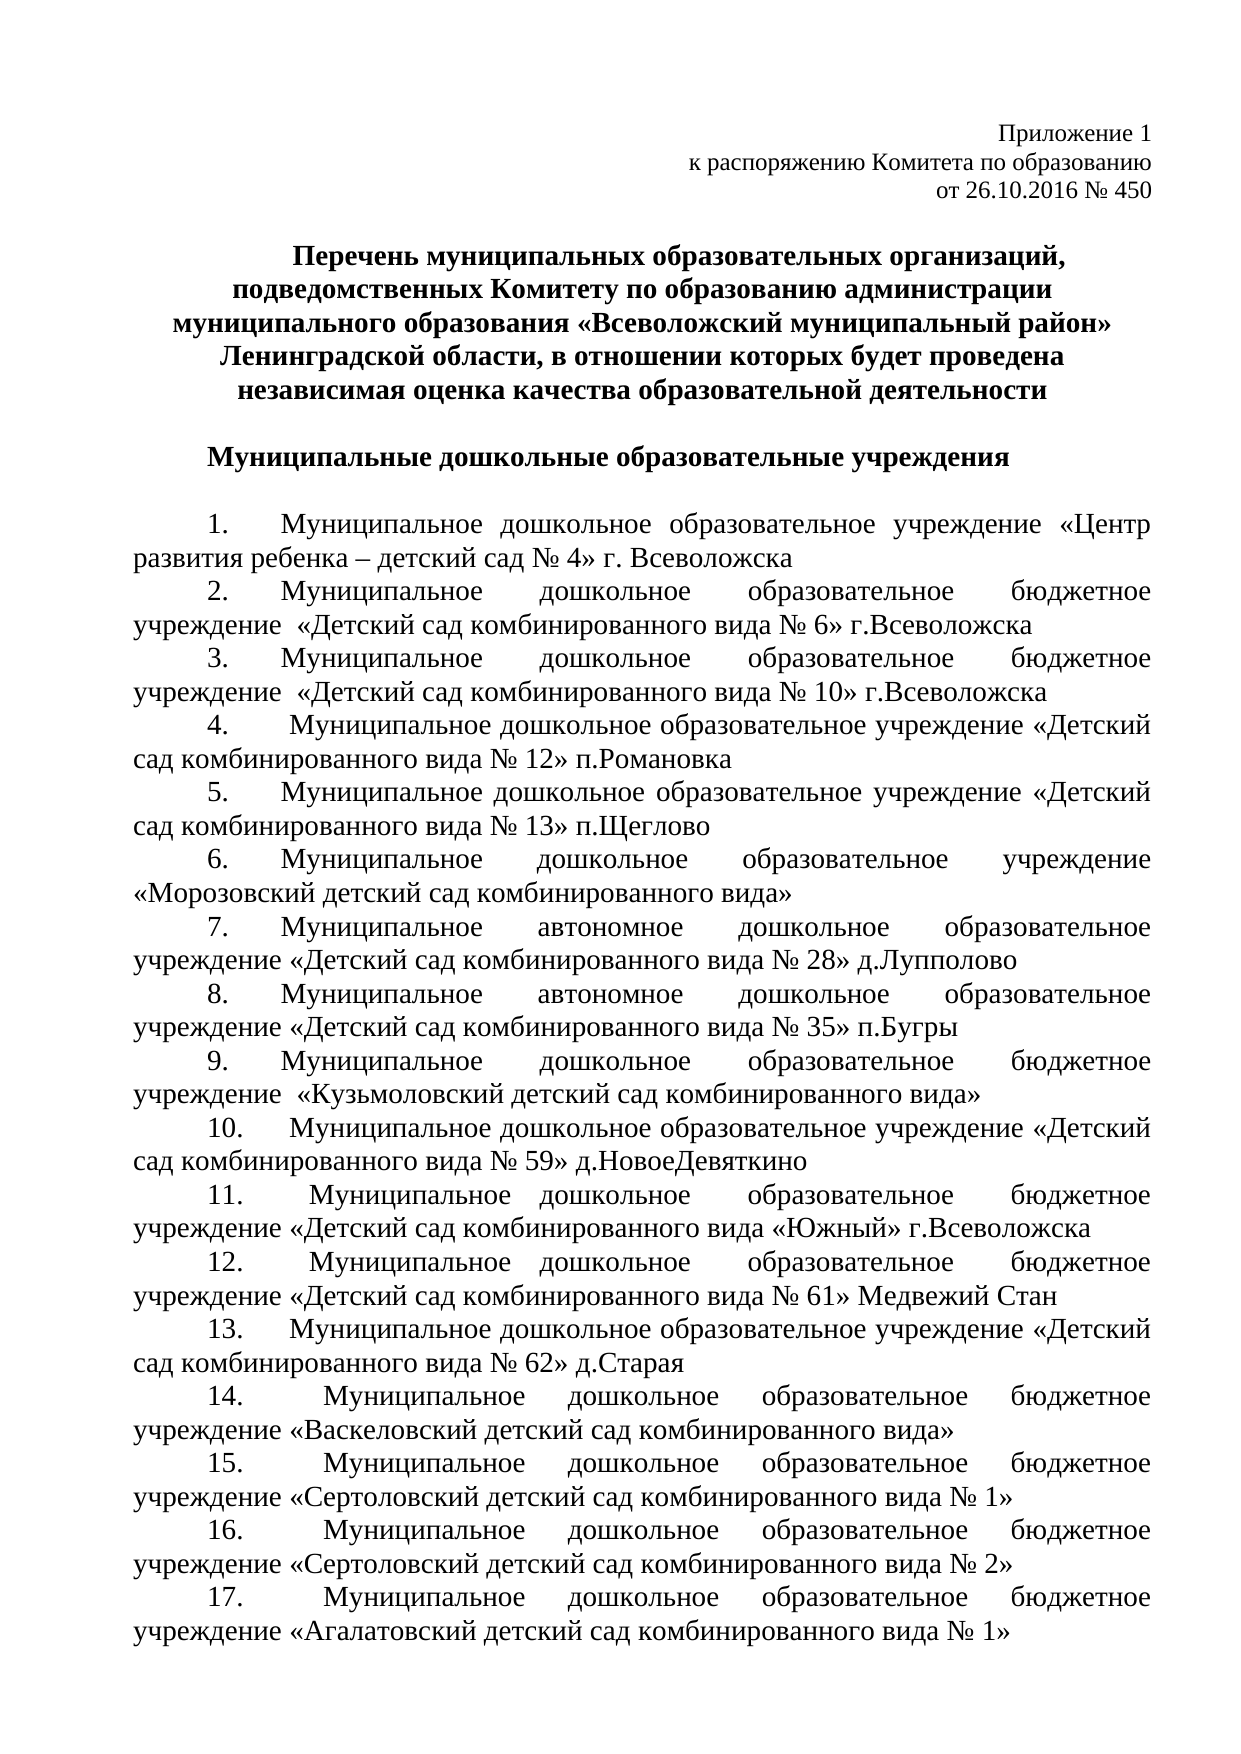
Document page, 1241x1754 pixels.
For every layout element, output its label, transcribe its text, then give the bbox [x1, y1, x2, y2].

list Муниципальное дошкольное образовательное бюджетное учреждение «Кузьмоловский детский сад комбинированного вида» [133, 1043, 1152, 1110]
list Муниципальное автономное дошкольное образовательное учреждение «Детский сад комбинированного вида № 28» д.Лупполово [133, 909, 1152, 976]
list Муниципальное дошкольное образовательное учреждение «Центр развития ребенка – детский сад № 4» г. Всеволожска [133, 506, 1152, 573]
text к распоряжению Комитета по образованию [280, 147, 1152, 176]
text Муниципальные дошкольные образовательные учреждения [133, 439, 1152, 473]
list Муниципальное дошкольное образовательное учреждение «Детский сад комбинированного вида № 13» п.Щеглово [133, 774, 1152, 842]
list Муниципальное дошкольное образовательное бюджетное учреждение «Васкеловский детский сад комбинированного вида» [133, 1378, 1152, 1445]
list Муниципальное дошкольное образовательное учреждение «Детский сад комбинированного вида № 62» д.Старая [133, 1311, 1152, 1378]
list Муниципальное дошкольное образовательное учреждение «Детский сад комбинированного вида № 59» д.НовоеДевяткино [133, 1110, 1152, 1177]
text Перечень муниципальных образовательных организаций, подведомственных Комитету по образованию администрации муниципального образования «Всеволожский муниципальный район» Ленинградской области, в отношении которых будет проведена независимая оценка качества образовательной деятельности [133, 238, 1152, 406]
list Муниципальное дошкольное образовательное учреждение «Морозовский детский сад комбинированного вида» [133, 842, 1152, 909]
list Муниципальное автономное дошкольное образовательное учреждение «Детский сад комбинированного вида № 35» п.Бугры [133, 976, 1152, 1043]
list Муниципальное дошкольное образовательное бюджетное учреждение «Агалатовский детский сад комбинированного вида № 1» [133, 1579, 1152, 1647]
list Муниципальное дошкольное образовательное учреждение «Детский сад комбинированного вида № 12» п.Романовка [133, 707, 1152, 774]
list Муниципальное дошкольное образовательное бюджетное учреждение «Детский сад комбинированного вида «Южный» г.Всеволожска [133, 1177, 1152, 1244]
text Приложение 1 [133, 118, 1152, 147]
list Муниципальное дошкольное образовательное бюджетное учреждение «Сертоловский детский сад комбинированного вида № 1» [133, 1445, 1152, 1512]
list Муниципальное дошкольное образовательное бюджетное учреждение «Детский сад комбинированного вида № 10» г.Всеволожска [133, 640, 1152, 707]
list Муниципальное дошкольное образовательное бюджетное учреждение «Сертоловский детский сад комбинированного вида № 2» [133, 1512, 1152, 1579]
text от 26.10.2016 № 450 [280, 176, 1152, 204]
list Муниципальное дошкольное образовательное бюджетное учреждение «Детский сад комбинированного вида № 6» г.Всеволожска [133, 573, 1152, 640]
list Муниципальное дошкольное образовательное бюджетное учреждение «Детский сад комбинированного вида № 61» Медвежий Стан [133, 1244, 1152, 1311]
